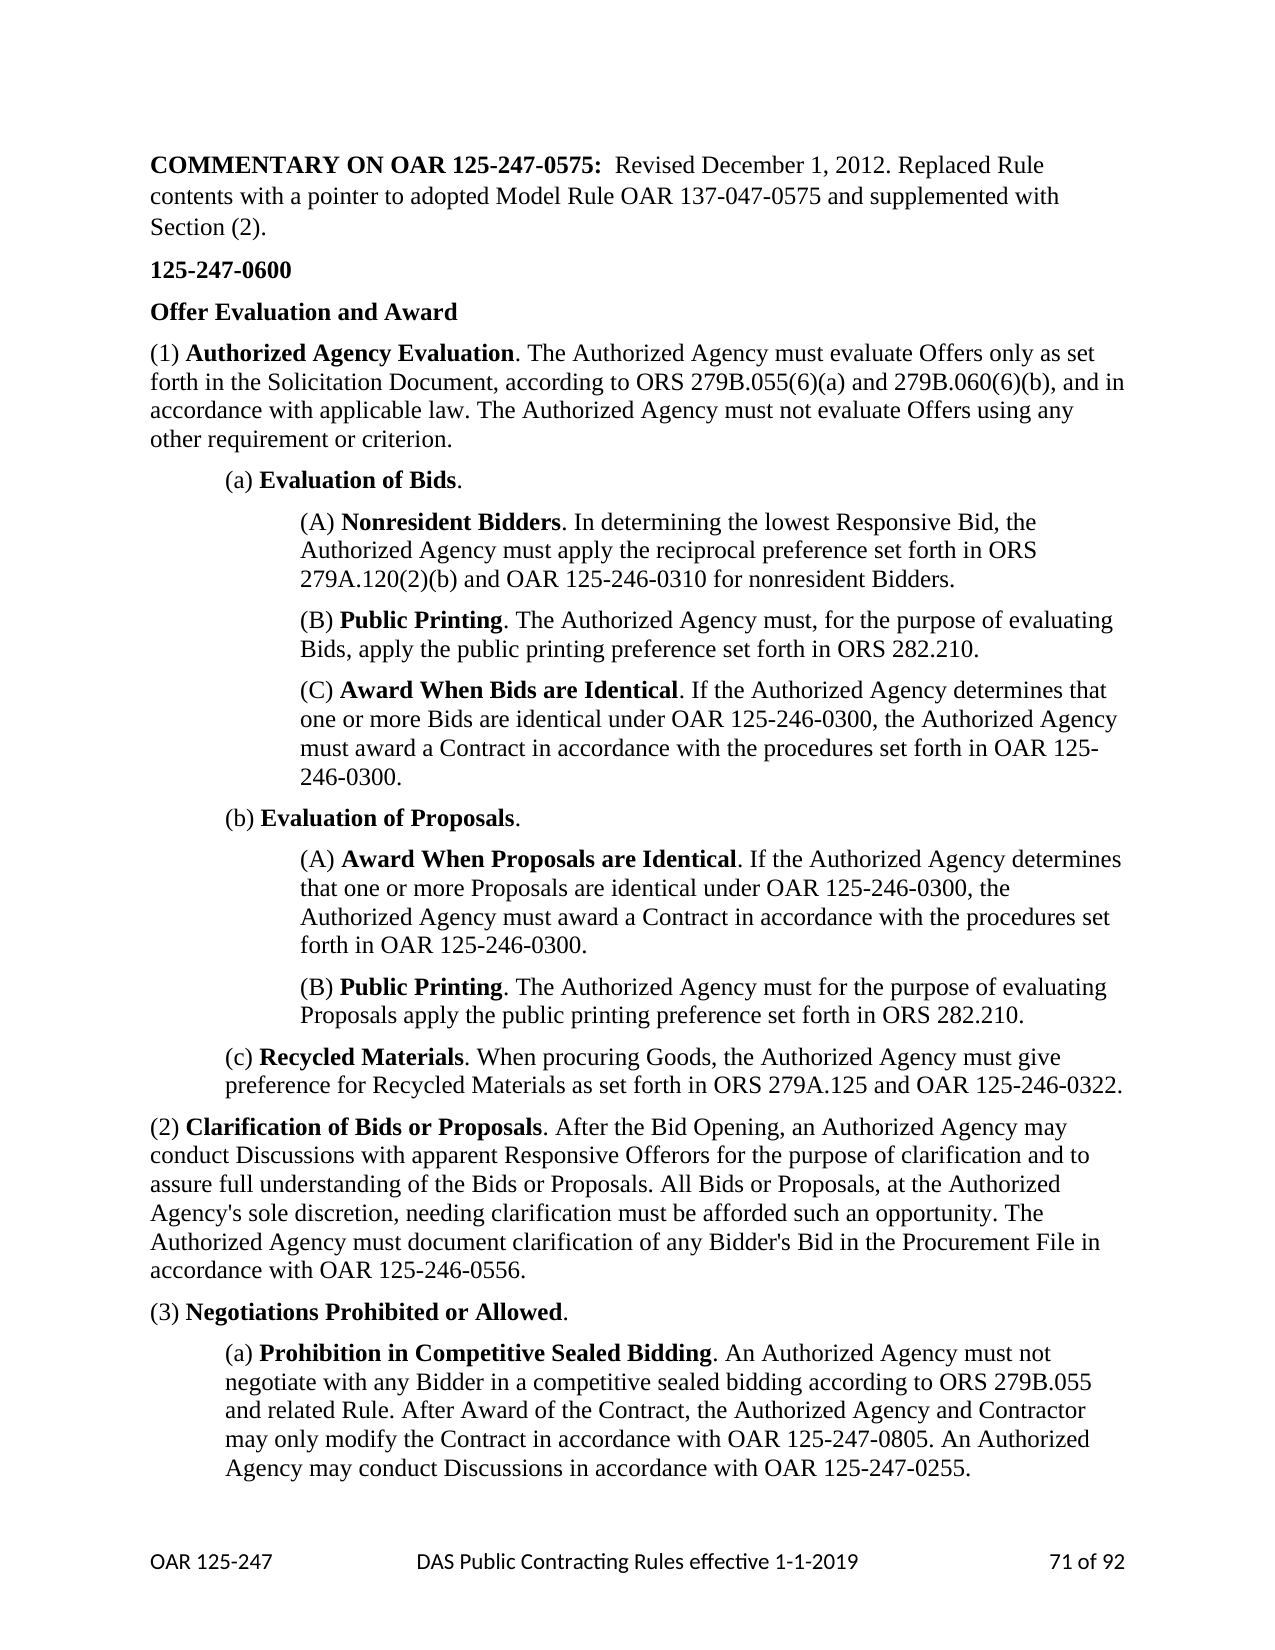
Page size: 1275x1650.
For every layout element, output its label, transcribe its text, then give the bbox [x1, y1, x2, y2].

text (b) Evaluation of Proposals. [225, 803, 1125, 832]
text (a) Evaluation of Bids. [225, 466, 1125, 494]
text (a) Prohibition in Competitive Sealed Bidding. An Authorized Agency must not negotiate with any Bidder in a competitive sealed bidding according to ORS 279B.055 and related Rule. After Award of the Contract, the Authorized Agency and Contractor may only modify the Contract in accordance with OAR 125-247-0805. An Authorized Agency may conduct Discussions in accordance with OAR 125-247-0255. [225, 1338, 1125, 1482]
text (A) Nonresident Bidders. In determining the lowest Responsive Bid, the Authorized Agency must apply the reciprocal preference set forth in ORS 279A.120(2)(b) and OAR 125-246-0310 for nonresident Bidders. [300, 507, 1125, 593]
text (2) Clarification of Bids or Proposals. After the Bid Opening, an Authorized Agency may conduct Discussions with apparent Responsive Offerors for the purpose of clarification and to assure full understanding of the Bids or Proposals. All Bids or Proposals, at the Authorized Agency's sole discretion, needing clarification must be afforded such an opportunity. The Authorized Agency must document clarification of any Bidder's Bid in the Procurement File in accordance with OAR 125-246-0556. [150, 1112, 1125, 1284]
text (C) Award When Bids are Identical. If the Authorized Agency determines that one or more Bids are identical under OAR 125-246-0300, the Authorized Agency must award a Contract in accordance with the procedures set forth in OAR 125-246-0300. [300, 676, 1125, 791]
text (B) Public Printing. The Authorized Agency must, for the purpose of evaluating Bids, apply the public printing preference set forth in ORS 282.210. [300, 606, 1125, 663]
text 125-247-0600 [150, 256, 1125, 284]
text COMMENTARY ON OAR 125-247-0575: Revised December 1, 2012. Replaced Rule contents with a pointer to adopted Model Rule OAR 137-047-0575 and supplemented with Section (2). [150, 150, 1125, 241]
text (c) Recycled Materials. When procuring Goods, the Authorized Agency must give preference for Recycled Materials as set forth in ORS 279A.125 and OAR 125-246-0322. [225, 1042, 1125, 1099]
text (B) Public Printing. The Authorized Agency must for the purpose of evaluating Proposals apply the public printing preference set forth in ORS 282.210. [300, 972, 1125, 1029]
text (3) Negotiations Prohibited or Allowed. [150, 1297, 1125, 1326]
text (1) Authorized Agency Evaluation. The Authorized Agency must evaluate Offers only as set forth in the Solicitation Document, according to ORS 279B.055(6)(a) and 279B.060(6)(b), and in accordance with applicable law. The Authorized Agency must not evaluate Offers using any other requirement or criterion. [150, 338, 1125, 453]
text (A) Award When Proposals are Identical. If the Authorized Agency determines that one or more Proposals are identical under OAR 125-246-0300, the Authorized Agency must award a Contract in accordance with the procedures set forth in OAR 125-246-0300. [300, 844, 1125, 959]
text Offer Evaluation and Award [150, 297, 1125, 326]
